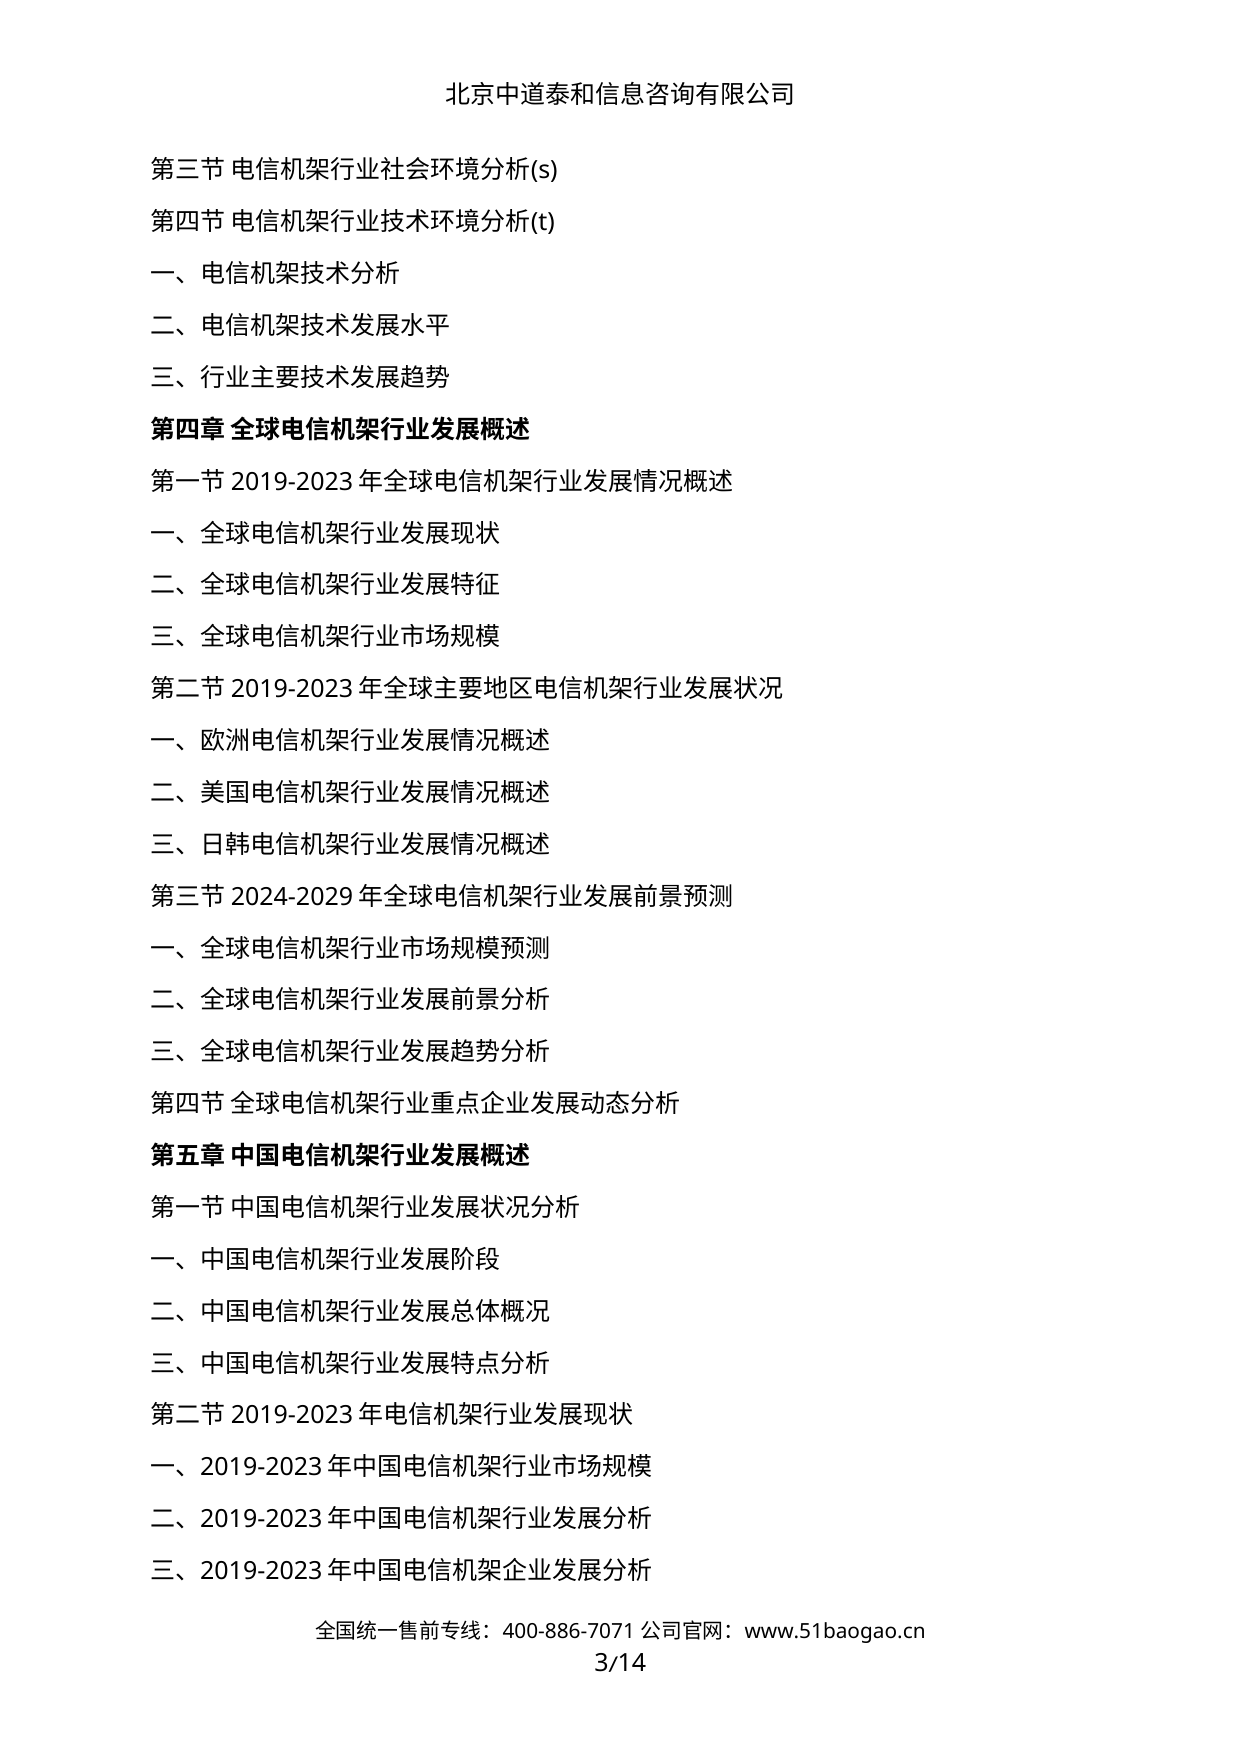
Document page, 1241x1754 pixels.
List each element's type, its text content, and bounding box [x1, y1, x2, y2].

text 二、电信机架技术发展水平 [150, 306, 1090, 342]
text 第四节 全球电信机架行业重点企业发展动态分析 [150, 1084, 1090, 1120]
text 第一节 2019-2023年全球电信机架行业发展情况概述 [150, 461, 1090, 497]
text 一、电信机架技术分析 [150, 254, 1090, 290]
text 第三节 2024-2029年全球电信机架行业发展前景预测 [150, 876, 1090, 912]
text 一、全球电信机架行业发展现状 [150, 513, 1090, 549]
text 第四节 电信机架行业技术环境分析(t) [150, 202, 1090, 238]
text 第二节 2019-2023年全球主要地区电信机架行业发展状况 [150, 669, 1090, 705]
text 二、全球电信机架行业发展前景分析 [150, 980, 1090, 1016]
text 三、中国电信机架行业发展特点分析 [150, 1343, 1090, 1379]
text 二、全球电信机架行业发展特征 [150, 565, 1090, 601]
text 三、日韩电信机架行业发展情况概述 [150, 824, 1090, 861]
text 三、全球电信机架行业市场规模 [150, 617, 1090, 653]
text 一、全球电信机架行业市场规模预测 [150, 928, 1090, 964]
text 第二节 2019-2023年电信机架行业发展现状 [150, 1395, 1090, 1431]
text 三、2019-2023年中国电信机架企业发展分析 [150, 1551, 1090, 1587]
text 一、中国电信机架行业发展阶段 [150, 1239, 1090, 1276]
text 三、全球电信机架行业发展趋势分析 [150, 1032, 1090, 1068]
text 第三节 电信机架行业社会环境分析(s) [150, 150, 1090, 186]
text 三、行业主要技术发展趋势 [150, 357, 1090, 394]
text 第一节 中国电信机架行业发展状况分析 [150, 1187, 1090, 1224]
text 二、中国电信机架行业发展总体概况 [150, 1291, 1090, 1327]
text 二、美国电信机架行业发展情况概述 [150, 772, 1090, 809]
text 一、欧洲电信机架行业发展情况概述 [150, 721, 1090, 757]
text 第五章 中国电信机架行业发展概述 [150, 1136, 1090, 1172]
text 二、2019-2023年中国电信机架行业发展分析 [150, 1499, 1090, 1535]
text 一、2019-2023年中国电信机架行业市场规模 [150, 1447, 1090, 1483]
text 第四章 全球电信机架行业发展概述 [150, 409, 1090, 446]
